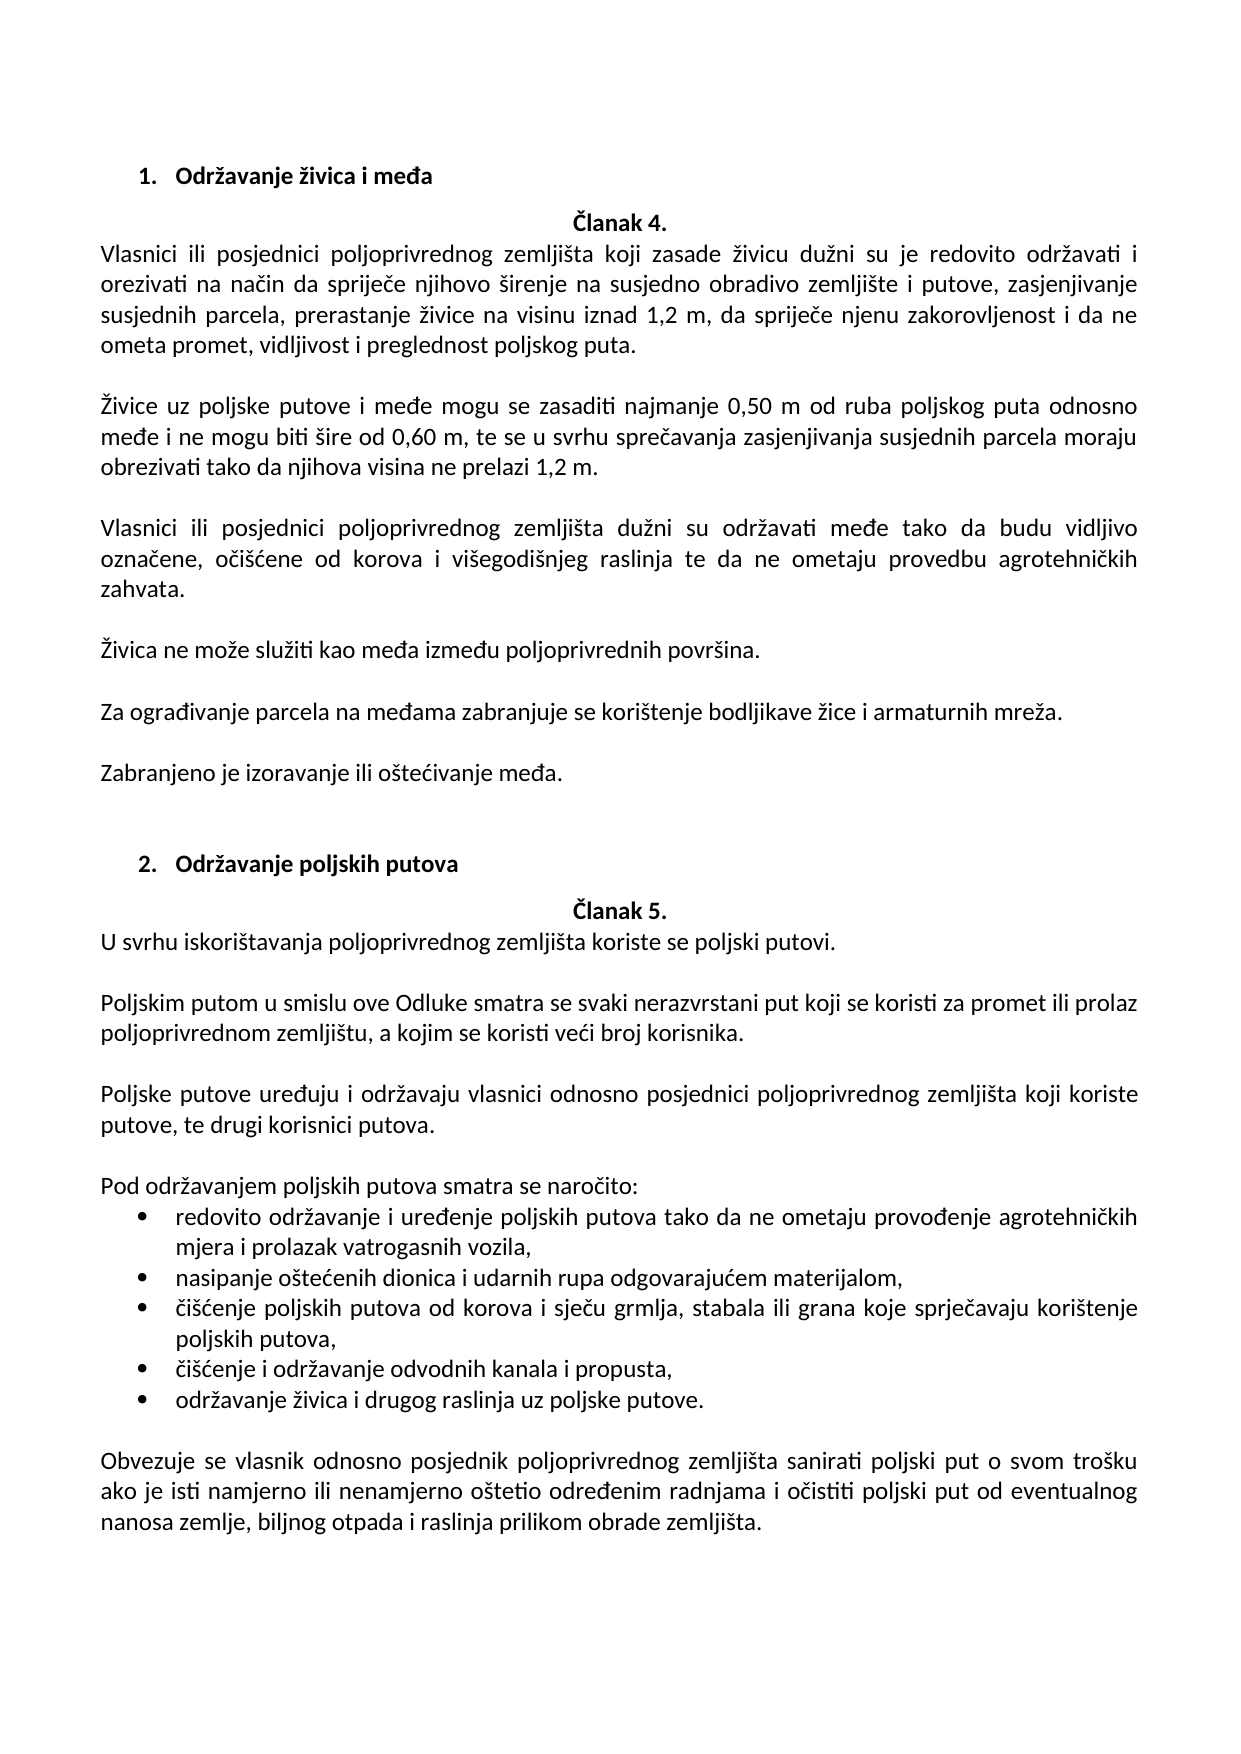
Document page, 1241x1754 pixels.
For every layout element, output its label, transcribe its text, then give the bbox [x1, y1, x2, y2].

text Pod održavanjem poljskih putova smatra se naročito: [100, 1170, 1140, 1201]
text Za ograđivanje parcela na međama zabranjuje se korištenje bodljikave žice i armaturnih mreža. [100, 696, 1140, 726]
list održavanje živica i drugog raslinja uz poljske putove. [138, 1384, 1140, 1414]
text Vlasnici ili posjednici poljoprivrednog zemljišta koji zasade živicu dužni su je redovito održavati i orezivati na način da spriječe njihovo širenje na susjedno obradivo zemljište i putove, zasjenjivanje susjednih parcela, prerastanje živice na visinu iznad 1,2 m, da spriječe njenu zakorovljenost i da ne ometa promet, vidljivost i preglednost poljskog puta. [100, 238, 1140, 360]
list redovito održavanje i uređenje poljskih putova tako da ne ometaju provođenje agrotehničkih mjera i prolazak vatrogasnih vozila, [138, 1201, 1140, 1262]
list čišćenje poljskih putova od korova i sječu grmlja, stabala ili grana koje sprječavaju korištenje poljskih putova, [138, 1292, 1140, 1353]
text Živice uz poljske putove i međe mogu se zasaditi najmanje 0,50 m od ruba poljskog puta odnosno međe i ne mogu biti šire od 0,60 m, te se u svrhu sprečavanja zasjenjivanja susjednih parcela moraju obrezivati tako da njihova visina ne prelazi 1,2 m. [100, 390, 1140, 482]
text Članak 4. [100, 207, 1140, 238]
text Obvezuje se vlasnik odnosno posjednik poljoprivrednog zemljišta sanirati poljski put o svom trošku ako je isti namjerno ili nenamjerno oštetio određenim radnjama i očistiti poljski put od eventualnog nanosa zemlje, biljnog otpada i raslinja prilikom obrade zemljišta. [100, 1445, 1140, 1536]
list Održavanje živica i međa [138, 160, 1140, 191]
text Vlasnici ili posjednici poljoprivrednog zemljišta dužni su održavati međe tako da budu vidljivo označene, očišćene od korova i višegodišnjeg raslinja te da ne ometaju provedbu agrotehničkih zahvata. [100, 512, 1140, 604]
text U svrhu iskorištavanja poljoprivrednog zemljišta koriste se poljski putovi. [100, 926, 1140, 956]
list čišćenje i održavanje odvodnih kanala i propusta, [138, 1353, 1140, 1384]
list nasipanje oštećenih dionica i udarnih rupa odgovarajućem materijalom, [138, 1262, 1140, 1292]
text Poljskim putom u smislu ove Odluke smatra se svaki nerazvrstani put koji se koristi za promet ili prolaz poljoprivrednom zemljištu, a kojim se koristi veći broj korisnika. [100, 987, 1140, 1048]
text Poljske putove uređuju i održavaju vlasnici odnosno posjednici poljoprivrednog zemljišta koji koriste putove, te drugi korisnici putova. [100, 1078, 1140, 1139]
list Održavanje poljskih putova [138, 848, 1140, 879]
text Zabranjeno je izoravanje ili oštećivanje međa. [100, 757, 1140, 787]
text Živica ne može služiti kao međa između poljoprivrednih površina. [100, 634, 1140, 665]
text Članak 5. [100, 895, 1140, 926]
